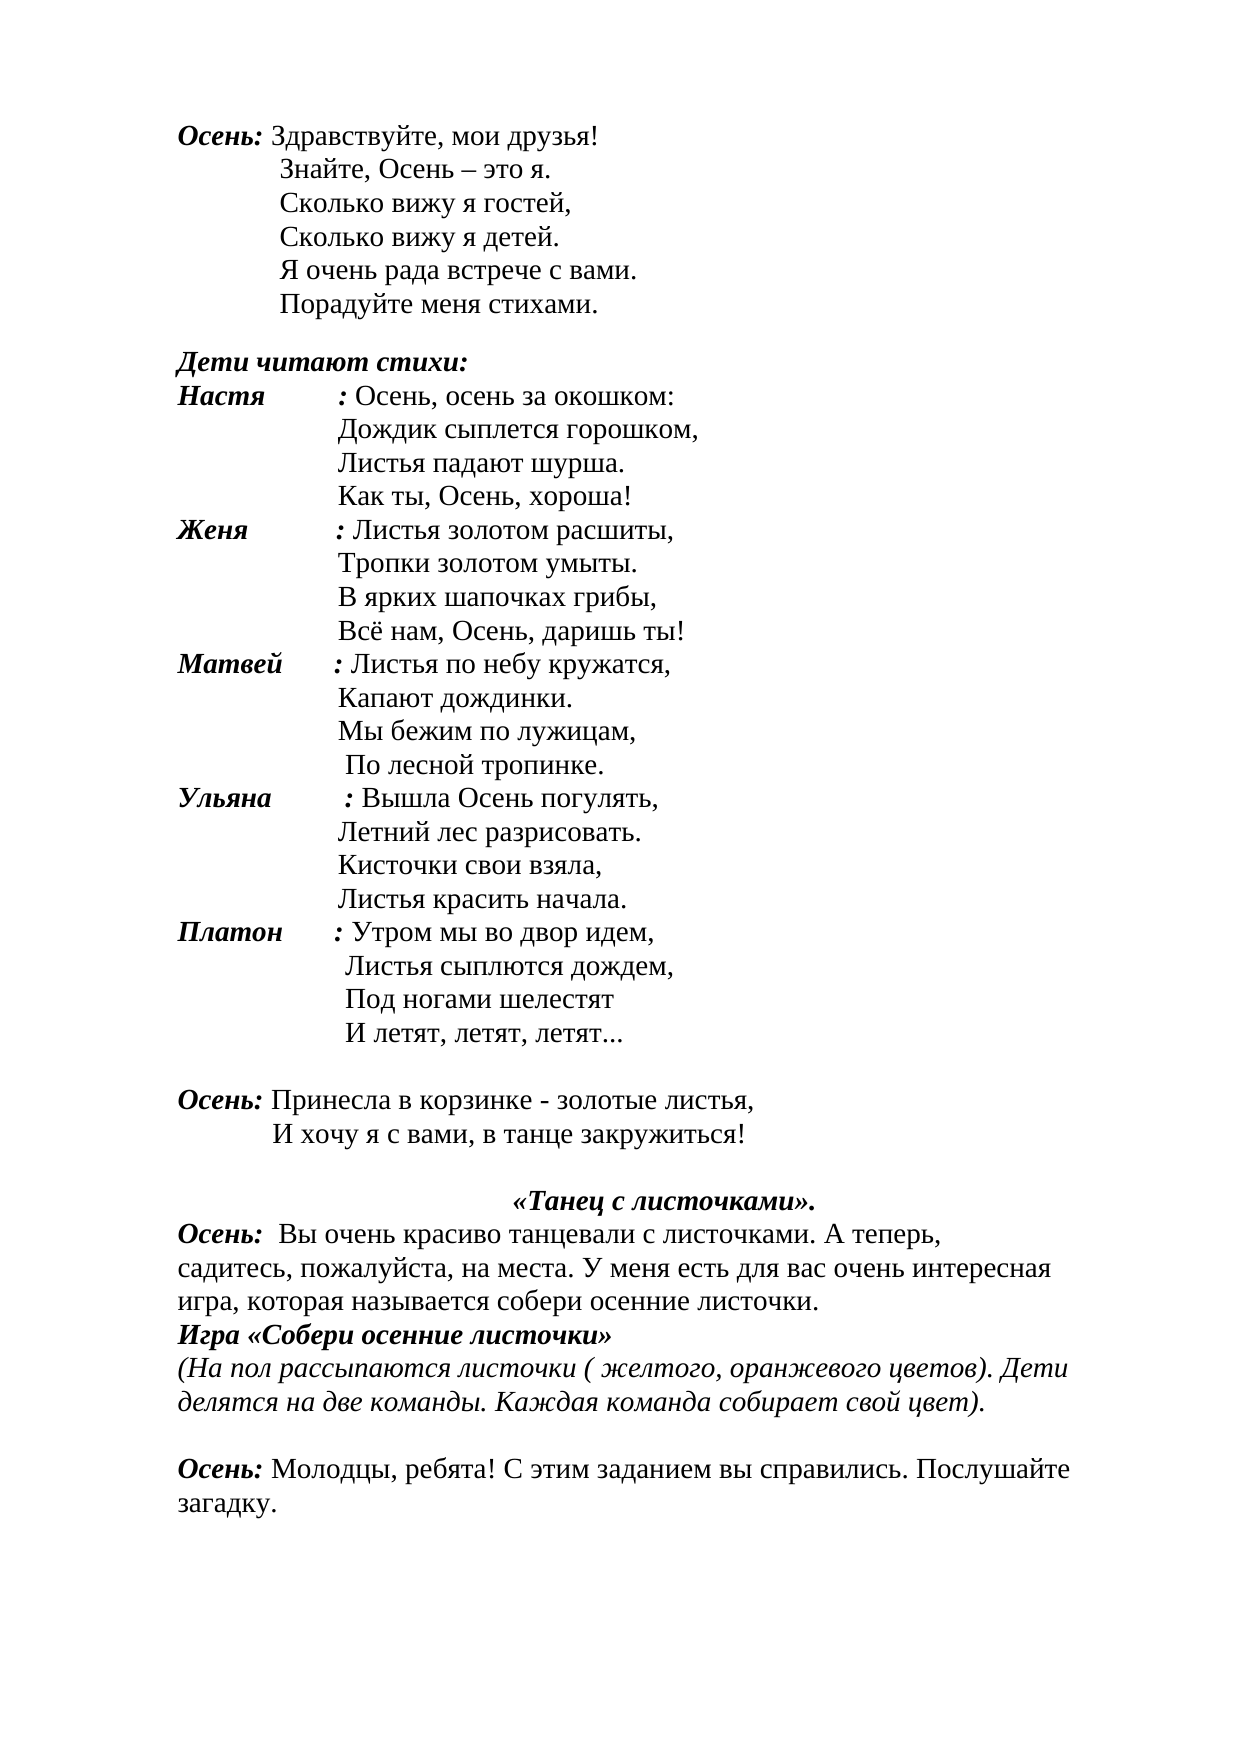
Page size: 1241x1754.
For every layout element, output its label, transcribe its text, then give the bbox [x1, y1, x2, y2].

text Матвей : Листья по небу кружатся, Капают дождинки. Мы бежим по лужицам, [177, 646, 1152, 747]
text Осень: Молодцы, ребята! С этим заданием вы справились. Послушайте загадку. [177, 1451, 1152, 1518]
text Осень: Принесла в корзинке - золотые листья, И хочу я с вами, в танце закружиться! [177, 1082, 1152, 1149]
text Осень: Здравствуйте, мои друзья! Знайте, Осень – это я. Сколько вижу я гостей, Сколько вижу я детей. Я очень рада встрече с вами. Порадуйте меня стихами. [177, 118, 1152, 319]
text Дети читают стихи: [177, 344, 1152, 378]
text Игра «Собери осенние листочки» [177, 1317, 1152, 1351]
text (На пол рассыпаются листочки ( желтого, оранжевого цветов). Дети делятся на две команды. Каждая команда собирает свой цвет). [177, 1351, 1152, 1418]
text По лесной тропинке. [177, 747, 1152, 780]
text Платон : Утром мы во двор идем, Листья сыплются дождем, Под ногами шелестят И летят, летят, летят... [177, 914, 1152, 1049]
text Настя : Осень, осень за окошком: Дождик сыплется горошком, Листья падают шурша. Как ты, Осень, хороша! [177, 378, 1152, 512]
text «Танец с листочками». [177, 1183, 1152, 1216]
text Женя : Листья золотом расшиты, Тропки золотом умыты. В ярких шапочках грибы, Всё нам, Осень, даришь ты! [177, 512, 1152, 646]
text Ульяна : Вышла Осень погулять, Летний лес разрисовать. Кисточки свои взяла, Листья красить начала. [177, 780, 1152, 914]
text Осень: Вы очень красиво танцевали с листочками. А теперь, садитесь, пожалуйста, на места. У меня есть для вас очень интересная игра, которая называется собери осенние листочки. [177, 1216, 1152, 1317]
